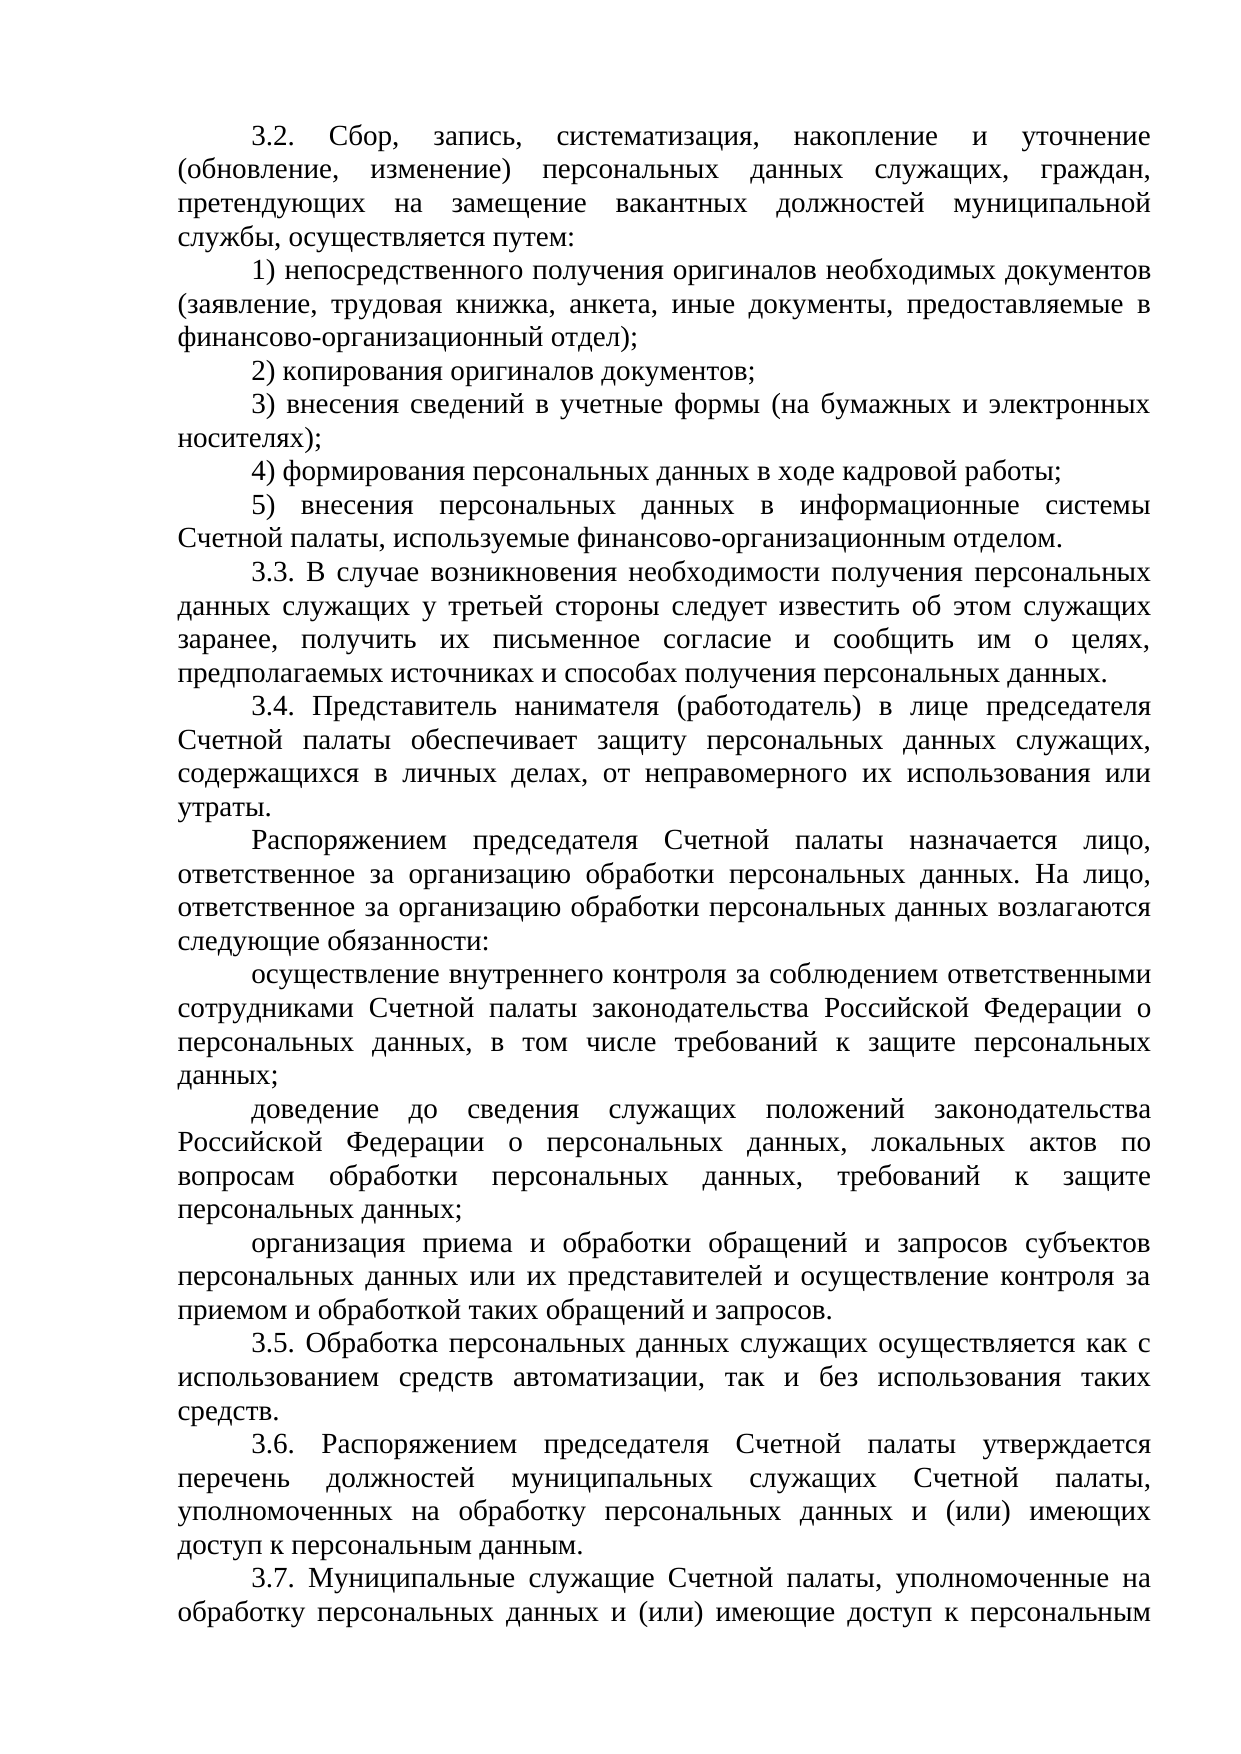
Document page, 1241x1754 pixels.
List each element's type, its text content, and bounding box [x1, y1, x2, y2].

text 3.6. Распоряжением председателя Счетной палаты утверждается перечень должностей муниципальных служащих Счетной палаты, уполномоченных на обработку персональных данных и (или) имеющих доступ к персональным данным. [177, 1426, 1152, 1560]
text 4) формирования персональных данных в ходе кадровой работы; [177, 453, 1152, 487]
text 2) копирования оригиналов документов; [177, 353, 1152, 386]
text 3) внесения сведений в учетные формы (на бумажных и электронных носителях); [177, 386, 1152, 453]
text 3.5. Обработка персональных данных служащих осуществляется как с использованием средств автоматизации, так и без использования таких средств. [177, 1326, 1152, 1426]
text 1) непосредственного получения оригиналов необходимых документов (заявление, трудовая книжка, анкета, иные документы, предоставляемые в финансово-организационный отдел); [177, 252, 1152, 353]
text 3.3. В случае возникновения необходимости получения персональных данных служащих у третьей стороны следует известить об этом служащих заранее, получить их письменное согласие и сообщить им о целях, предполагаемых источниках и способах получения персональных данных. [177, 554, 1152, 688]
text Распоряжением председателя Счетной палаты назначается лицо, ответственное за организацию обработки персональных данных. На лицо, ответственное за организацию обработки персональных данных возлагаются следующие обязанности: [177, 822, 1152, 957]
text 3.4. Представитель нанимателя (работодатель) в лице председателя Счетной палаты обеспечивает защиту персональных данных служащих, содержащихся в личных делах, от неправомерного их использования или утраты. [177, 688, 1152, 822]
text 3.2. Сбор, запись, систематизация, накопление и уточнение (обновление, изменение) персональных данных служащих, граждан, претендующих на замещение вакантных должностей муниципальной службы, осуществляется путем: [177, 118, 1152, 252]
text доведение до сведения служащих положений законодательства Российской Федерации о персональных данных, локальных актов по вопросам обработки персональных данных, требований к защите персональных данных; [177, 1091, 1152, 1225]
text осуществление внутреннего контроля за соблюдением ответственными сотрудниками Счетной палаты законодательства Российской Федерации о персональных данных, в том числе требований к защите персональных данных; [177, 957, 1152, 1091]
text 5) внесения персональных данных в информационные системы Счетной палаты, используемые финансово-организационным отделом. [177, 487, 1152, 554]
text организация приема и обработки обращений и запросов субъектов персональных данных или их представителей и осуществление контроля за приемом и обработкой таких обращений и запросов. [177, 1225, 1152, 1326]
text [177, 1560, 1152, 1627]
